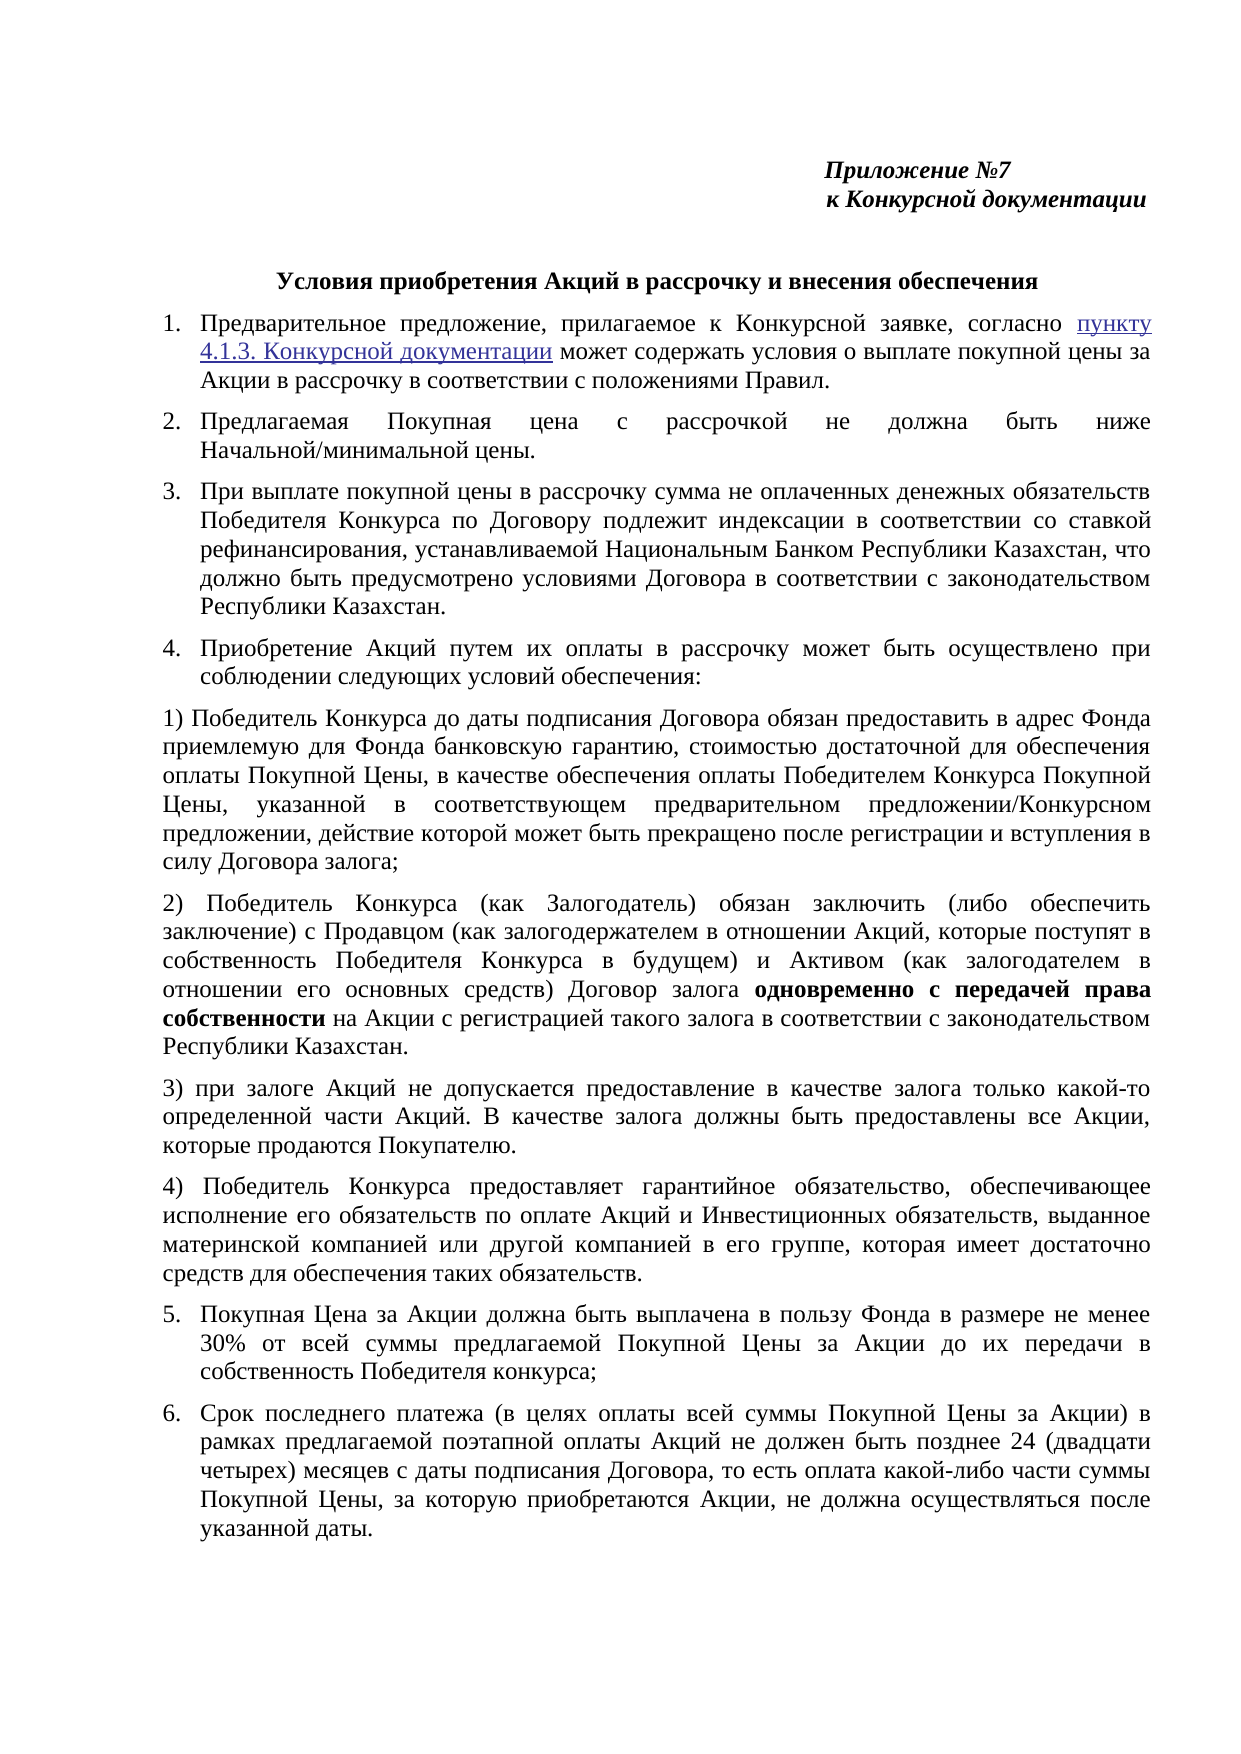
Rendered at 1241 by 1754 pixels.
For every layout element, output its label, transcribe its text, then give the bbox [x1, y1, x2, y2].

text 4) Победитель Конкурса предоставляет гарантийное обязательство, обеспечивающее исполнение его обязательств по оплате Акций и Инвестиционных обязательств, выданное материнской компанией или другой компанией в его группе, которая имеет достаточно средств для обеспечения таких обязательств. [162, 1171, 1152, 1286]
text к Конкурсной документации [826, 184, 1152, 213]
text 1) Победитель Конкурса до даты подписания Договора обязан предоставить в адрес Фонда приемлемую для Фонда банковскую гарантию, стоимостью достаточной для обеспечения оплаты Покупной Цены, в качестве обеспечения оплаты Победителем Конкурса Покупной Цены, указанной в соответствующем предварительном предложении/Конкурсном предложении, действие которой может быть прекращено после регистрации и вступления в силу Договора залога; [162, 703, 1152, 875]
list Срок последнего платежа (в целях оплаты всей суммы Покупной Цены за Акции) в рамках предлагаемой поэтапной оплаты Акций не должен быть позднее 24 (двадцати четырех) месяцев с даты подписания Договора, то есть оплата какой-либо части суммы Покупной Цены, за которую приобретаются Акции, не должна осуществляться после указанной даты. [162, 1398, 1152, 1541]
text 3) при залоге Акций не допускается предоставление в качестве залога только какой-то определенной части Акций. В качестве залога должны быть предоставлены все Акции, которые продаются Покупателю. [162, 1073, 1152, 1159]
list Предварительное предложение, прилагаемое к Конкурсной заявке, согласно пункту 4.1.3. Конкурсной документации может содержать условия о выплате покупной цены за Акции в рассрочку в соответствии с положениями Правил. [162, 308, 1152, 394]
list Предлагаемая Покупная цена с рассрочкой не должна быть ниже Начальной/минимальной цены. [162, 406, 1152, 464]
list Покупная Цена за Акции должна быть выплачена в пользу Фонда в размере не менее 30% от всей суммы предлагаемой Покупной Цены за Акции до их передачи в собственность Победителя конкурса; [162, 1299, 1152, 1385]
list Приобретение Акций путем их оплаты в рассрочку может быть осуществлено при соблюдении следующих условий обеспечения: [162, 633, 1152, 690]
text Условия приобретения Акций в рассрочку и внесения обеспечения [162, 266, 1152, 295]
text 2) Победитель Конкурса (как Залогодатель) обязан заключить (либо обеспечить заключение) с Продавцом (как залогодержателем в отношении Акций, которые поступят в собственность Победителя Конкурса в будущем) и Активом (как залогодателем в отношении его основных средств) Договор залога одновременно с передачей права собственности на Акции с регистрацией такого залога в соответствии с законодательством Республики Казахстан. [162, 888, 1152, 1060]
list При выплате покупной цены в рассрочку сумма не оплаченных денежных обязательств Победителя Конкурса по Договору подлежит индексации в соответствии со ставкой рефинансирования, устанавливаемой Национальным Банком Республики Казахстан, что должно быть предусмотрено условиями Договора в соответствии с законодательством Республики Казахстан. [162, 476, 1152, 620]
text Приложение №7 [751, 155, 1152, 184]
